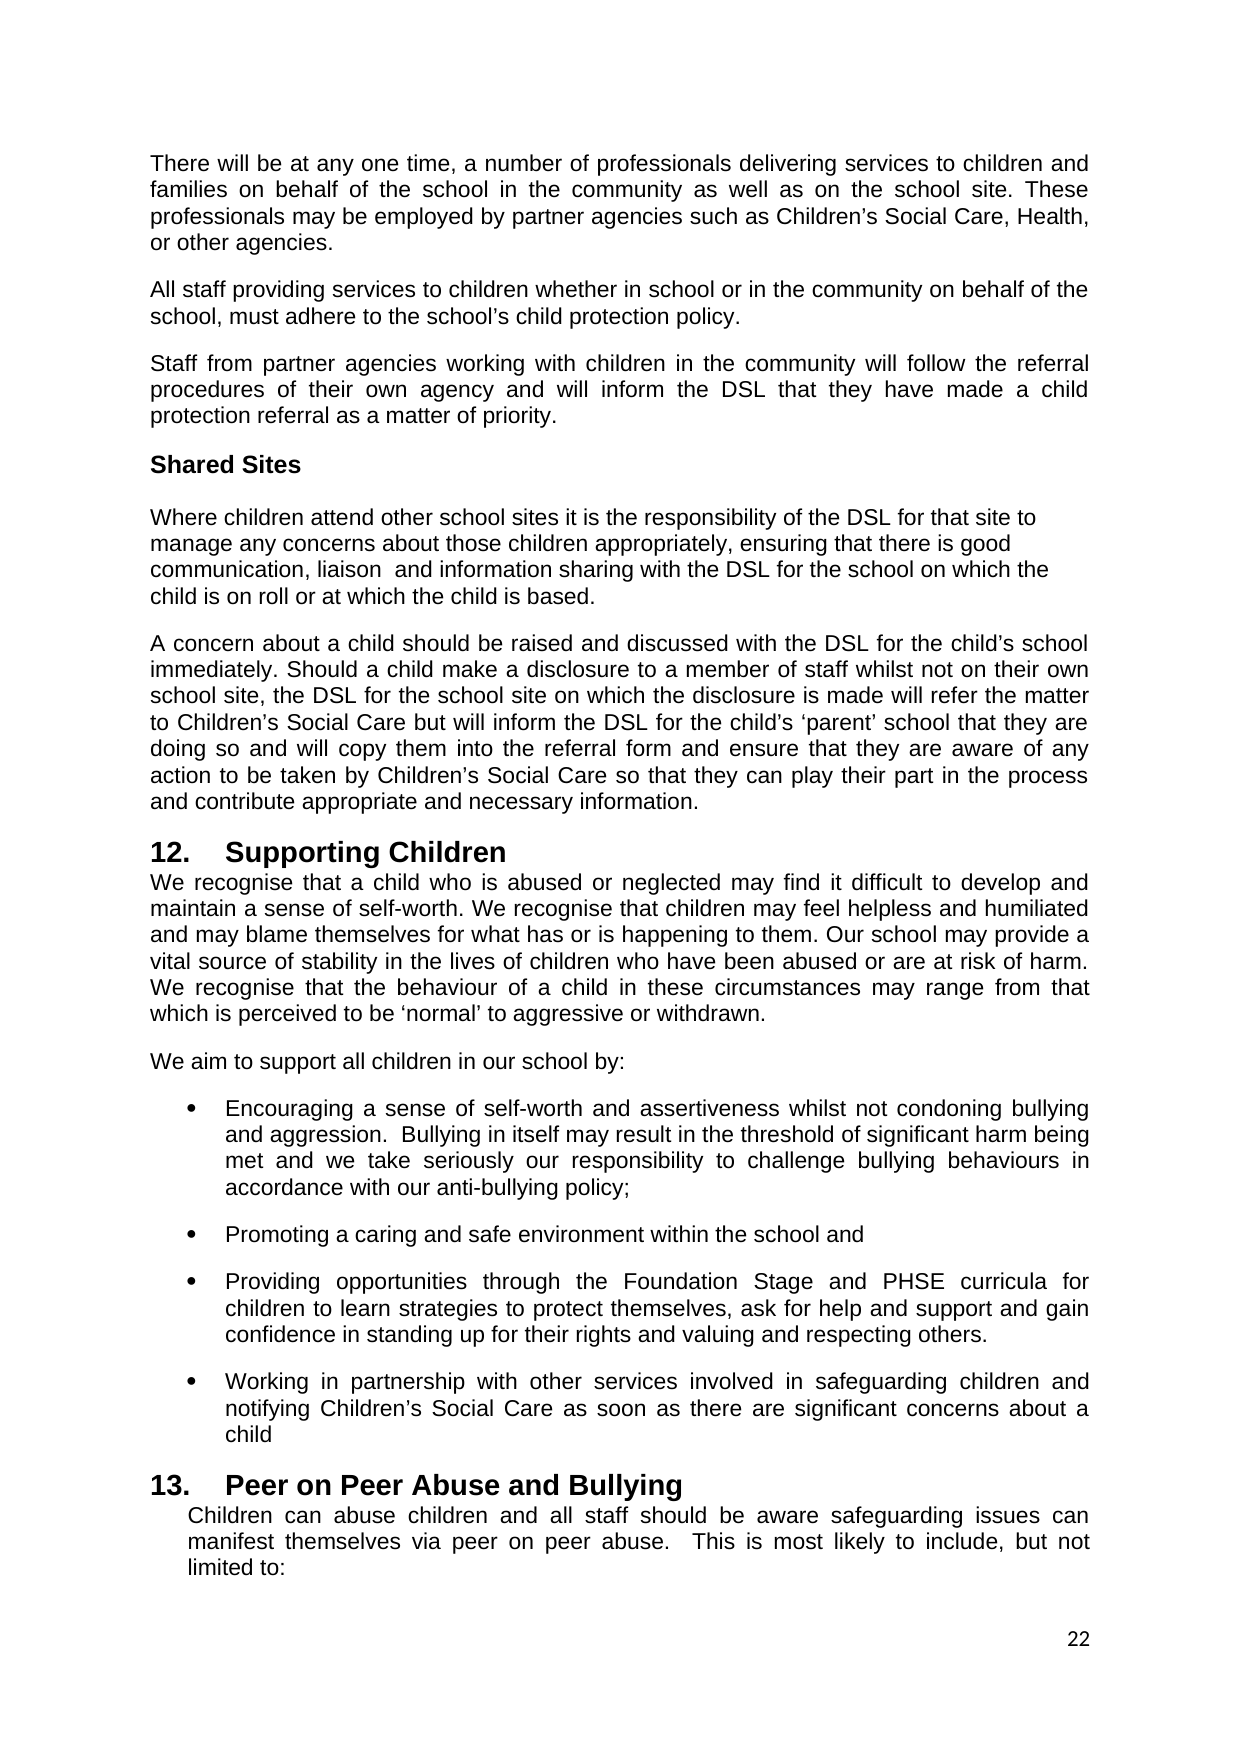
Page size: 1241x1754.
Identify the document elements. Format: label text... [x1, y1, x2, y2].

text We recognise that a child who is abused or neglected may find it difficult to develop and maintain a sense of self-worth. We recognise that children may feel helpless and humiliated and may blame themselves for what has or is happening to them. Our school may provide a vital source of stability in the lives of children who have been abused or are at risk of harm. We recognise that the behaviour of a child in these circumstances may range from that which is perceived to be ‘normal’ to aggressive or withdrawn. [150, 869, 1090, 1027]
text We aim to support all children in our school by: [150, 1048, 1090, 1074]
list Encouraging a sense of self-worth and assertiveness whilst not condoning bullying and aggression. Bullying in itself may result in the threshold of significant harm being met and we take seriously our responsibility to challenge bullying behaviours in accordance with our anti-bullying policy; [187, 1095, 1090, 1200]
text All staff providing services to children whether in school or in the community on behalf of the school, must adhere to the school’s child protection policy. [150, 276, 1090, 329]
text A concern about a child should be raised and discussed with the DSL for the child’s school immediately. Should a child make a disclosure to a member of staff whilst not on their own school site, the DSL for the school site on which the disclosure is made will refer the matter to Children’s Social Care but will inform the DSL for the child’s ‘parent’ school that they are doing so and will copy them into the referral form and ensure that they are aware of any action to be taken by Children’s Social Care so that they can play their part in the process and contribute appropriate and necessary information. [150, 630, 1090, 814]
list Working in partnership with other services involved in safeguarding children and notifying Children’s Social Care as soon as there are significant concerns about a child [187, 1368, 1090, 1447]
text Where children attend other school sites it is the responsibility of the DSL for that site to manage any concerns about those children appropriately, ensuring that there is good communication, liaison and information sharing with the DSL for the school on which the child is on roll or at which the child is based. [150, 503, 1090, 609]
subtitle Peer on Peer Abuse and Bullying [150, 1468, 1090, 1502]
list Promoting a caring and safe environment within the school and [187, 1221, 1090, 1247]
text Staff from partner agencies working with children in the community will follow the referral procedures of their own agency and will inform the DSL that they have made a child protection referral as a matter of priority. [150, 350, 1090, 429]
list Providing opportunities through the Foundation Stage and PHSE curricula for children to learn strategies to protect themselves, ask for help and support and gain confidence in standing up for their rights and valuing and respecting others. [187, 1268, 1090, 1347]
text Children can abuse children and all staff should be aware safeguarding issues can manifest themselves via peer on peer abuse. This is most likely to include, but not limited to: [187, 1502, 1090, 1581]
subtitle Supporting Children [150, 835, 1090, 869]
text There will be at any one time, a number of professionals delivering services to children and families on behalf of the school in the community as well as on the school site. These professionals may be employed by partner agencies such as Children’s Social Care, Health, or other agencies. [150, 150, 1090, 255]
text Shared Sites [150, 450, 1090, 478]
